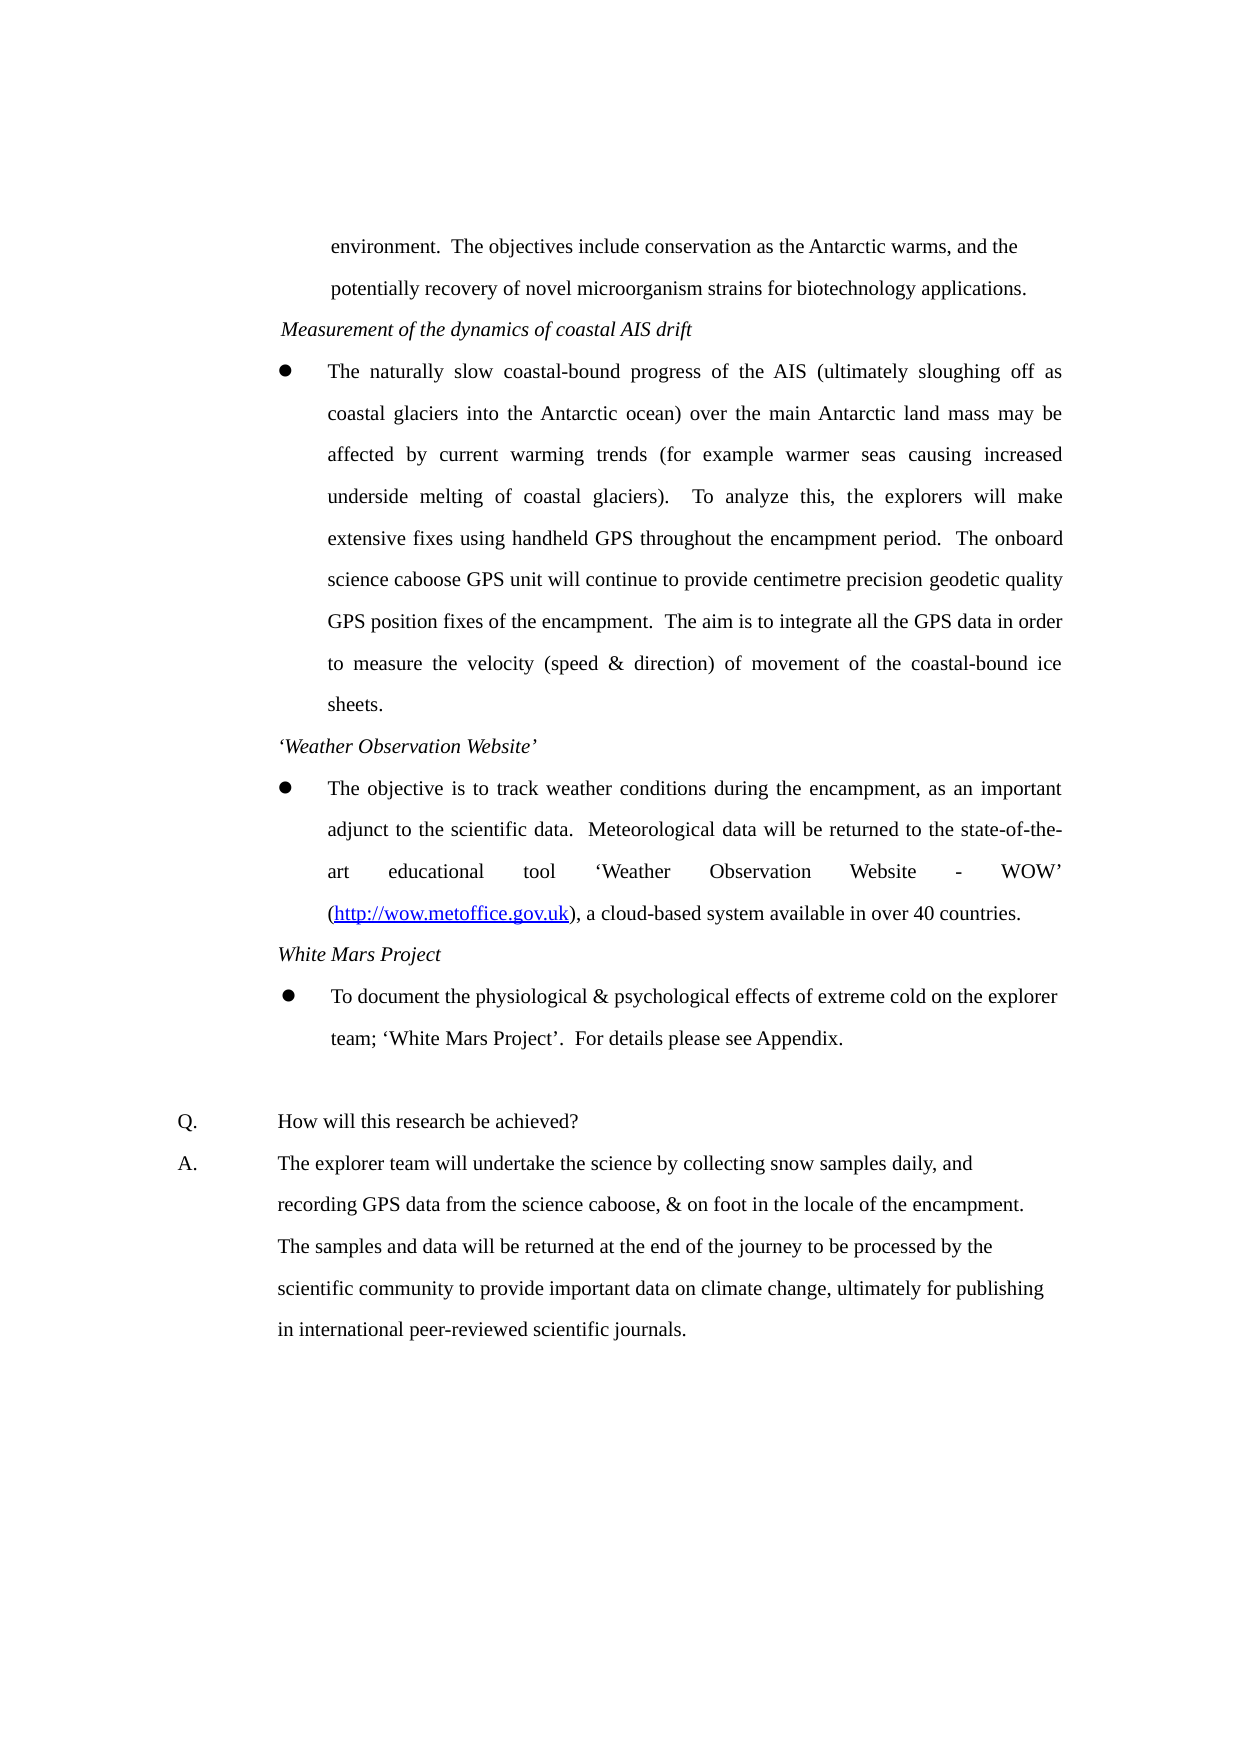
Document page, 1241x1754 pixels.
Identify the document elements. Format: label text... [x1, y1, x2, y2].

text White Mars Project [277, 933, 1063, 975]
list The objective is to track weather conditions during the encampment, as an important adjunct to the scientific data. Meteorological data will be returned to the state-of-the-art educational tool ‘Weather Observation Website - WOW’ (http://wow.metoffice.gov.uk), a cloud-based system available in over 40 countries. [277, 767, 1063, 933]
list The naturally slow coastal-bound progress of the AIS (ultimately sloughing off as coastal glaciers into the Antarctic ocean) over the main Antarctic land mass may be affected by current warming trends (for example warmer seas causing increased underside melting of coastal glaciers). To analyze this, the explorers will make extensive fixes using handheld GPS throughout the encampment period. The onboard science caboose GPS unit will continue to provide centimetre precision geodetic quality GPS position fixes of the encampment. The aim is to integrate all the GPS data in order to measure the velocity (speed & direction) of movement of the coastal-bound ice sheets. [277, 350, 1063, 725]
text A. The explorer team will undertake the science by collecting snow samples daily, and recording GPS data from the science caboose, & on foot in the locale of the encampment. The samples and data will be returned at the end of the journey to be processed by the scientific community to provide important data on climate change, ultimately for publishing in international peer-reviewed scientific journals. [177, 1142, 1063, 1350]
text ‘Weather Observation Website’ [177, 725, 1063, 767]
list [281, 225, 1063, 308]
text Q. How will this research be achieved? [177, 1100, 1063, 1142]
text Measurement of the dynamics of coastal AIS drift [281, 308, 1063, 350]
list To document the physiological & psychological effects of extreme cold on the explorer team; ‘White Mars Project’. For details please see Appendix. [281, 975, 1063, 1058]
